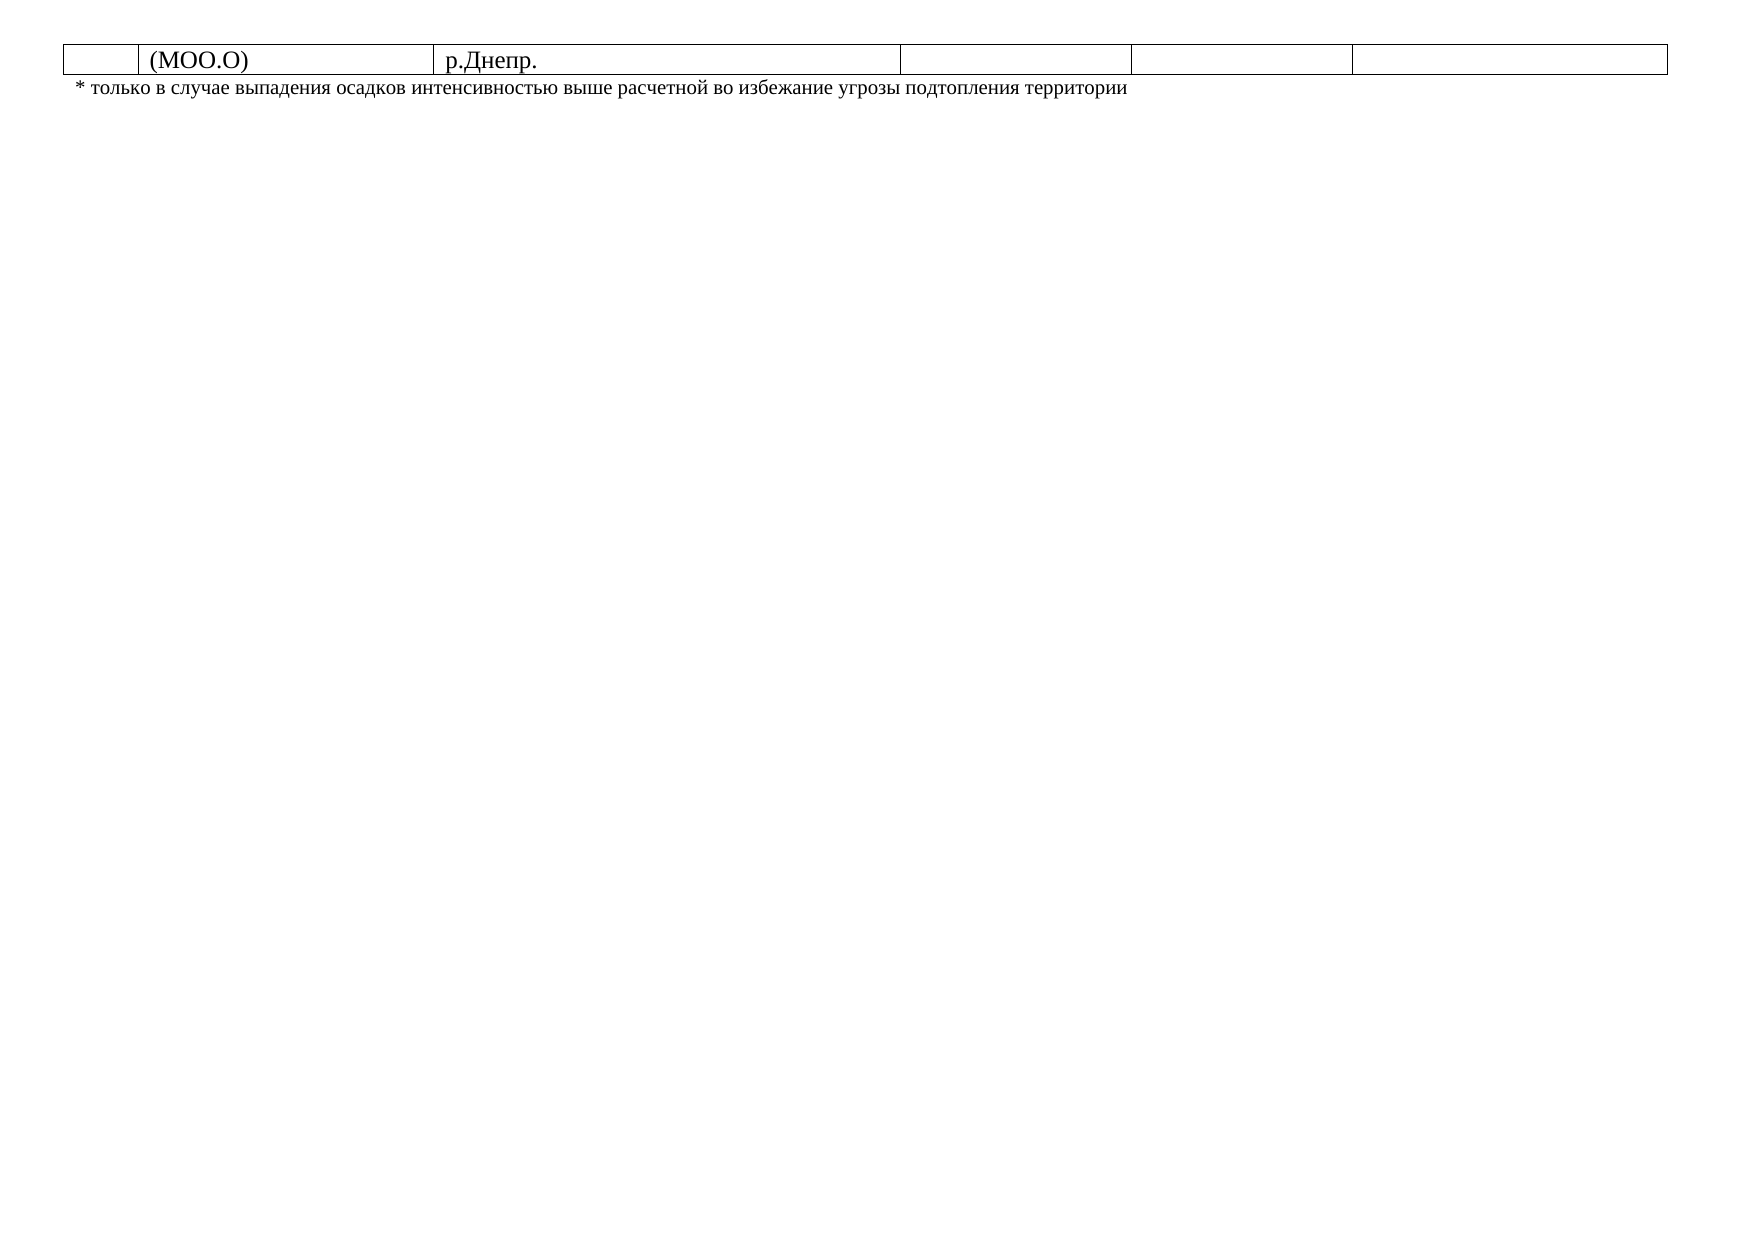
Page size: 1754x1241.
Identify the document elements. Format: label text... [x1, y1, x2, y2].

table_cell [64, 45, 138, 74]
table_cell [139, 45, 433, 74]
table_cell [901, 45, 1131, 74]
text * только в случае выпадения осадков интенсивностью выше расчетной во избежание угрозы подтопления территории [75, 75, 1679, 99]
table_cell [1132, 45, 1352, 74]
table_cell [434, 45, 900, 74]
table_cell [1353, 45, 1667, 74]
